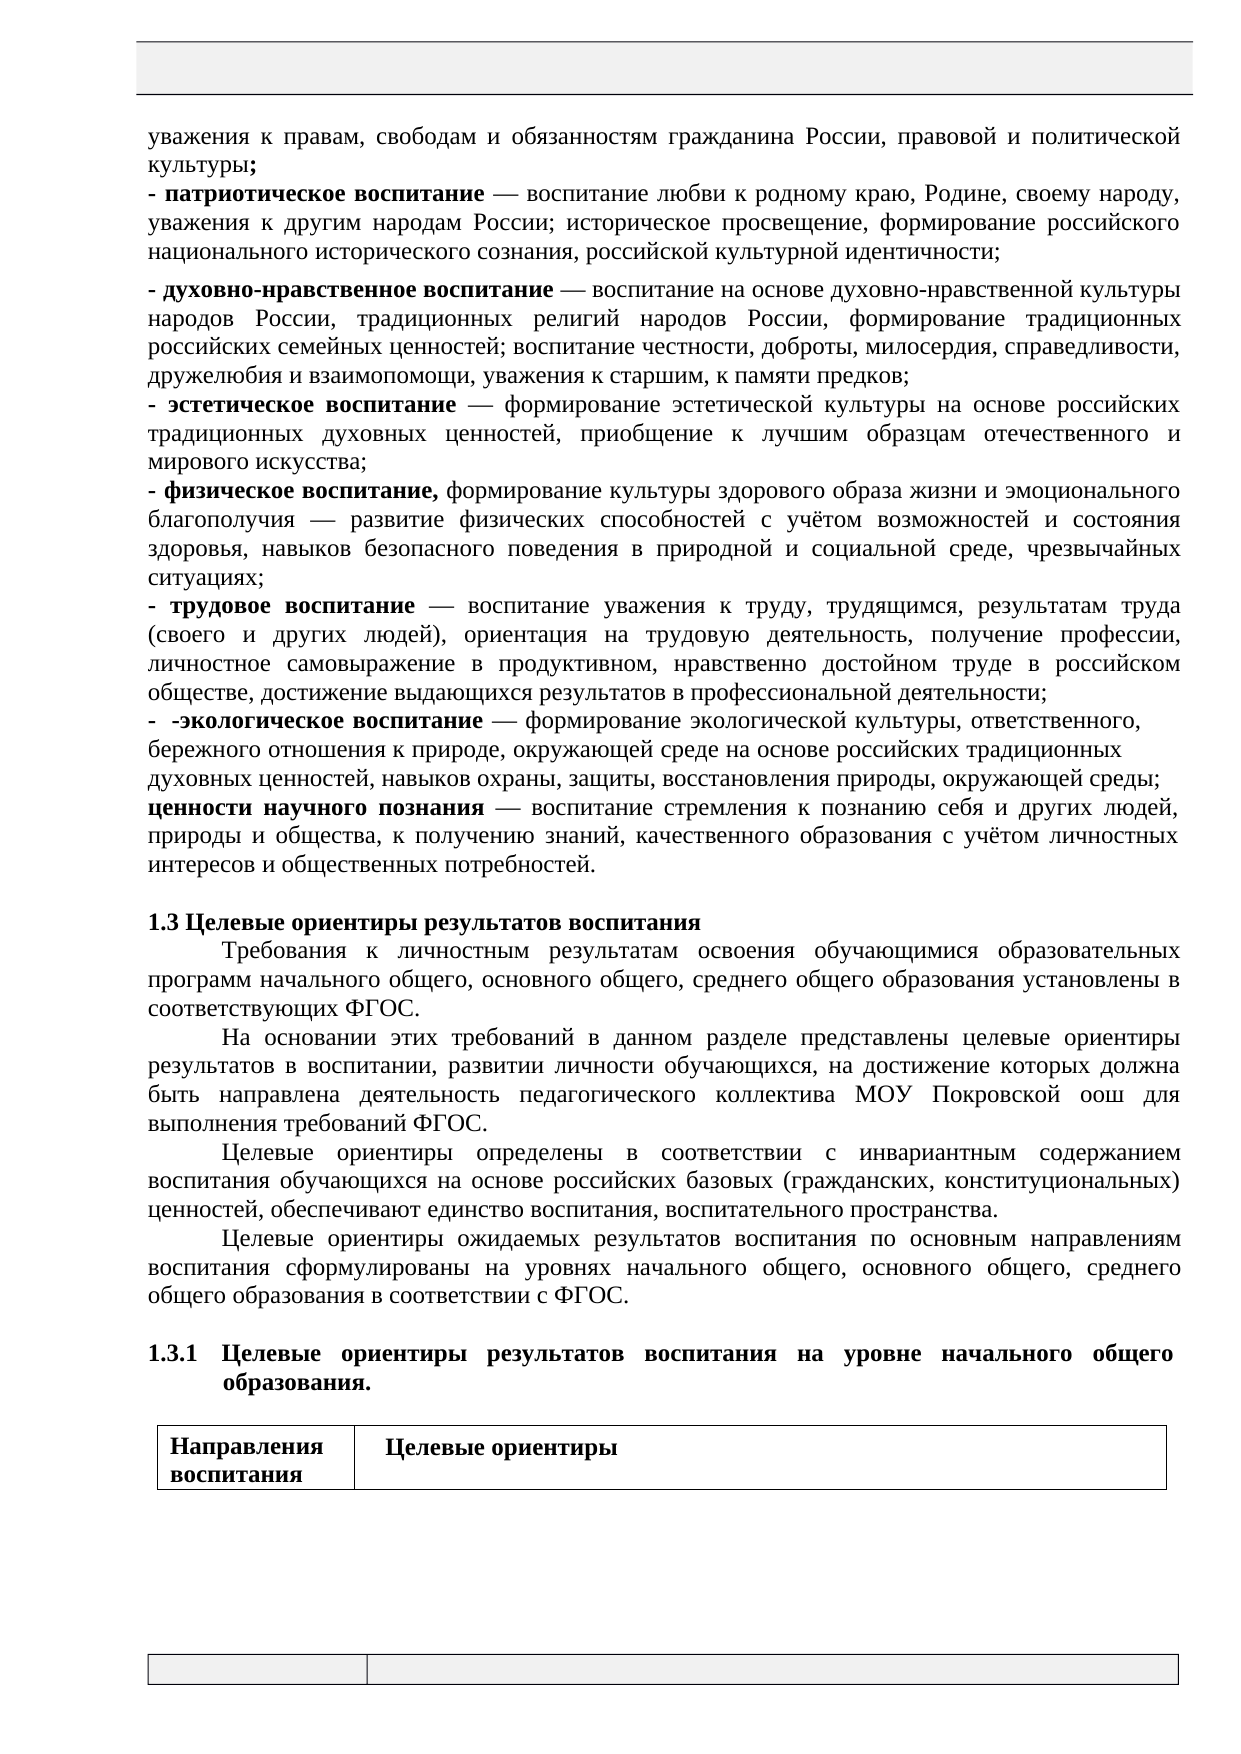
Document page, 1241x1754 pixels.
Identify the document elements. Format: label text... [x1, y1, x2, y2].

list Целевые ориентиры результатов воспитания [148, 907, 1209, 936]
list патриотическое воспитание — воспитание любви к родному краю, Родине, своему народу, уважения к другим народам России; историческое просвещение, формирование российского национального исторического сознания, российской культурной идентичности; [148, 178, 1181, 264]
list Целевые ориентиры результатов воспитания на уровне начального общего образования. [148, 1338, 1174, 1396]
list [148, 121, 1182, 178]
table_header Направления воспитания [158, 1426, 354, 1489]
table_header Целевые ориентиры [355, 1426, 1166, 1489]
text Целевые ориентиры ожидаемых результатов воспитания по основным направлениям воспитания сформулированы на уровнях начального общего, основного общего, среднего общего образования в соответствии с ФГОС. [148, 1223, 1181, 1309]
text Требования к личностным результатам освоения обучающимися образовательных программ начального общего, основного общего, среднего общего образования установлены в соответствующих ФГОС. [148, 936, 1181, 1022]
list трудовое воспитание — воспитание уважения к труду, трудящимся, результатам труда (своего и других людей), ориентация на трудовую деятельность, получение профессии, личностное самовыражение в продуктивном, нравственно достойном труде в российском обществе, достижение выдающихся результатов в профессиональной деятельности; [148, 590, 1181, 705]
text На основании этих требований в данном разделе представлены целевые ориентиры результатов в воспитании, развитии личности обучающихся, на достижение которых должна быть направлена деятельность педагогического коллектива МОУ Покровской оош для выполнения требований ФГОС. [148, 1022, 1181, 1137]
list физическое воспитание, формирование культуры здорового образа жизни и эмоционального благополучия — развитие физических способностей с учётом возможностей и состояния здоровья, навыков безопасного поведения в природной и социальной среде, чрезвычайных ситуациях; [148, 475, 1181, 590]
list эстетическое воспитание — формирование эстетической культуры на основе российских традиционных духовных ценностей, приобщение к лучшим образцам отечественного и мирового искусства; [148, 389, 1181, 475]
list духовно-нравственное воспитание — воспитание на основе духовно-нравственной культуры народов России, традиционных религий народов России, формирование традиционных российских семейных ценностей; воспитание честности, доброты, милосердия, справедливости, дружелюбия и взаимопомощи, уважения к старшим, к памяти предков; [148, 274, 1181, 389]
text Целевые ориентиры определены в соответствии с инвариантным содержанием воспитания обучающихся на основе российских базовых (гражданских, конституциональных) ценностей, обеспечивают единство воспитания, воспитательного пространства. [148, 1137, 1181, 1223]
list -экологическое воспитание — формирование экологической культуры, ответственного, бережного отношения к природе, окружающей среде на основе российских традиционных духовных ценностей, навыков охраны, защиты, восстановления природы, окружающей среды; ценности научного познания — воспитание стремления к познанию себя и других людей, природы и общества, к получению знаний, качественного образования с учётом личностных интересов и общественных потребностей. [148, 705, 1181, 878]
